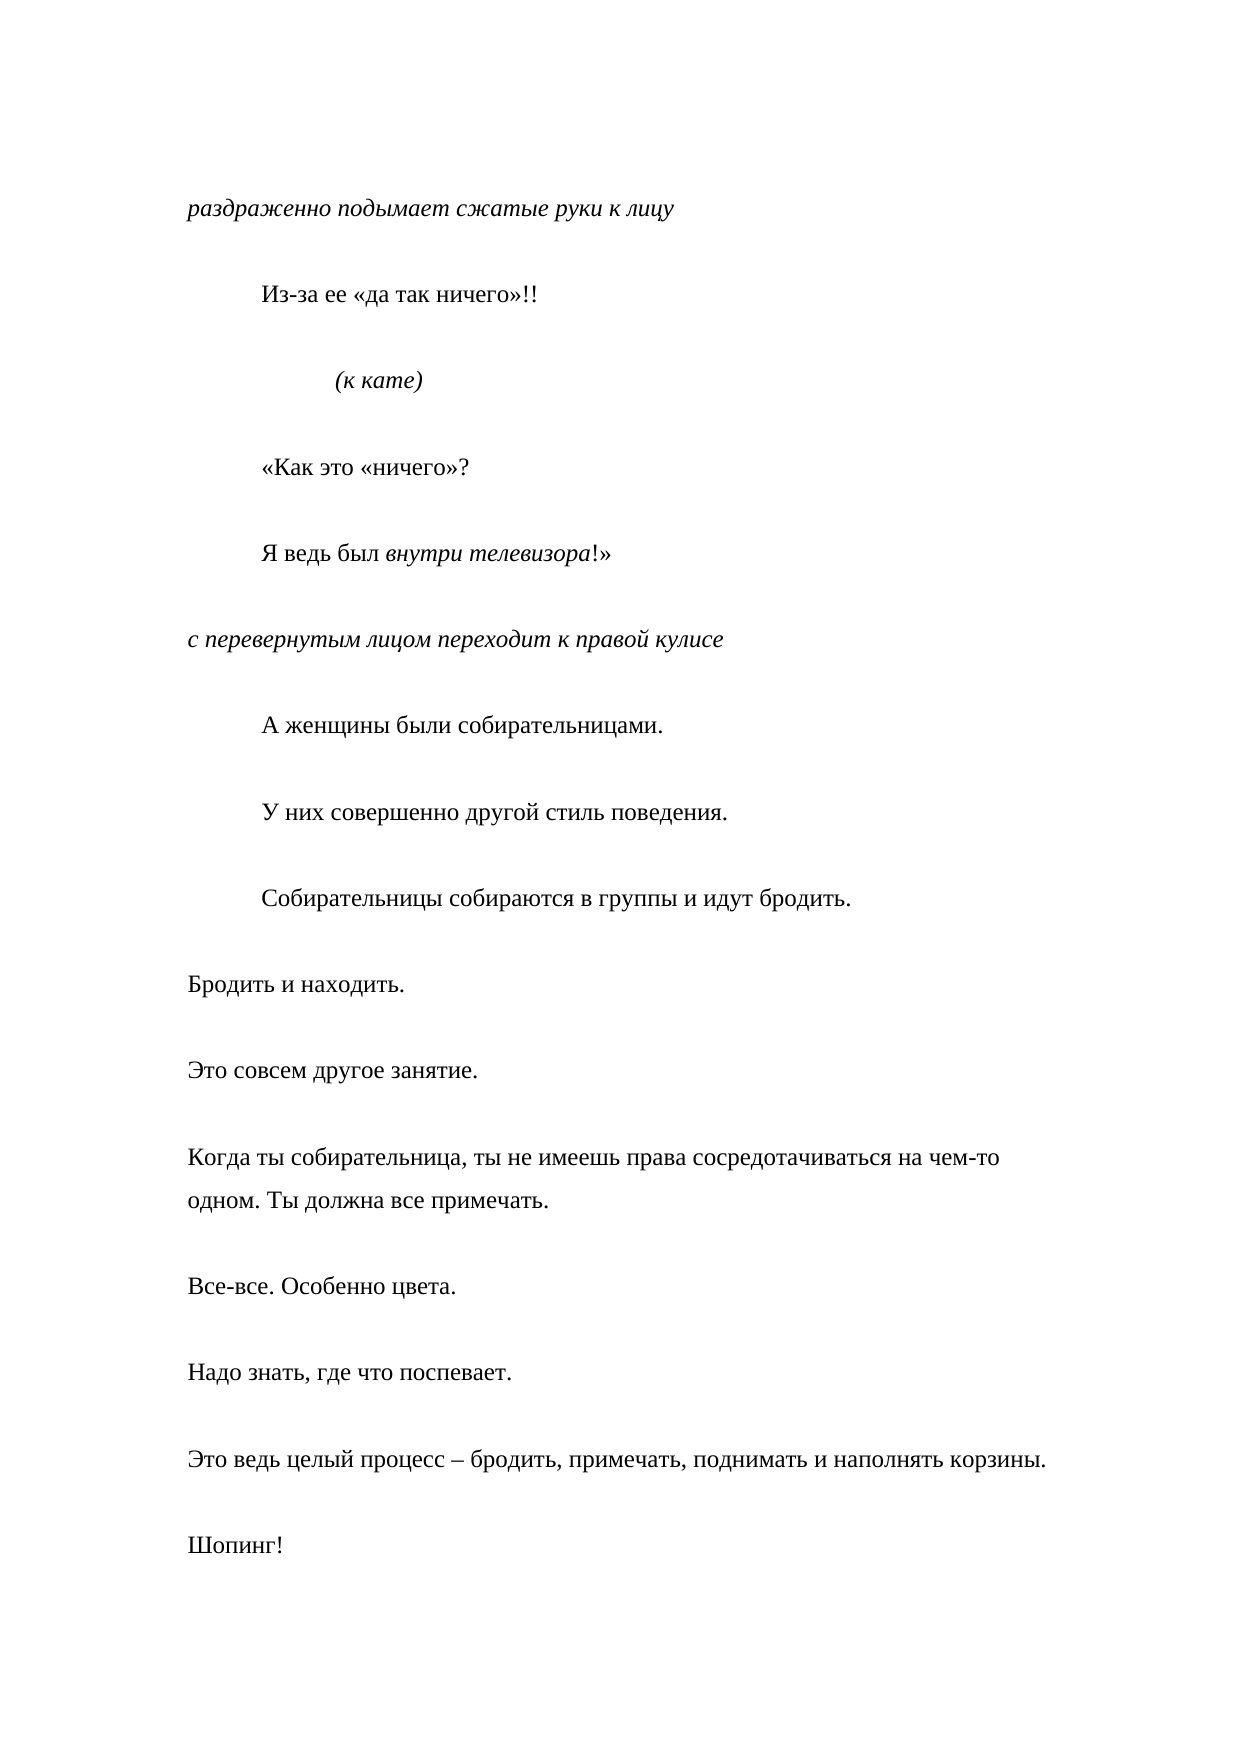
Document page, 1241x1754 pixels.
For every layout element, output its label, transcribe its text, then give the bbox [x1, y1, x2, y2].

text Из-за ее «да так ничего»!! [187, 279, 1053, 308]
text Это совсем другое занятие. [187, 1056, 1053, 1084]
text Шопинг! [187, 1530, 1053, 1559]
text Все-все. Особенно цвета. [187, 1271, 1053, 1300]
text «Как это «ничего»? [187, 452, 1053, 481]
text с перевернутым лицом переходит к правой кулисе [187, 624, 1053, 653]
text Это ведь целый процесс – бродить, примечать, поднимать и наполнять корзины. [187, 1444, 1053, 1472]
text Когда ты собирательница, ты не имеешь права сосредотачиваться на чем-то одном. Ты должна все примечать. [187, 1142, 1053, 1214]
text раздраженно подымает сжатые руки к лицу [187, 193, 1053, 222]
text У них совершенно другой стиль поведения. [187, 797, 1053, 826]
text Бродить и находить. [187, 969, 1053, 998]
text Собирательницы собираются в группы и идут бродить. [187, 883, 1053, 912]
text (к кате) [187, 366, 1053, 394]
text Я ведь был внутри телевизора!» [187, 538, 1053, 567]
text А женщины были собирательницами. [187, 711, 1053, 739]
text Надо знать, где что поспевает. [187, 1357, 1053, 1386]
